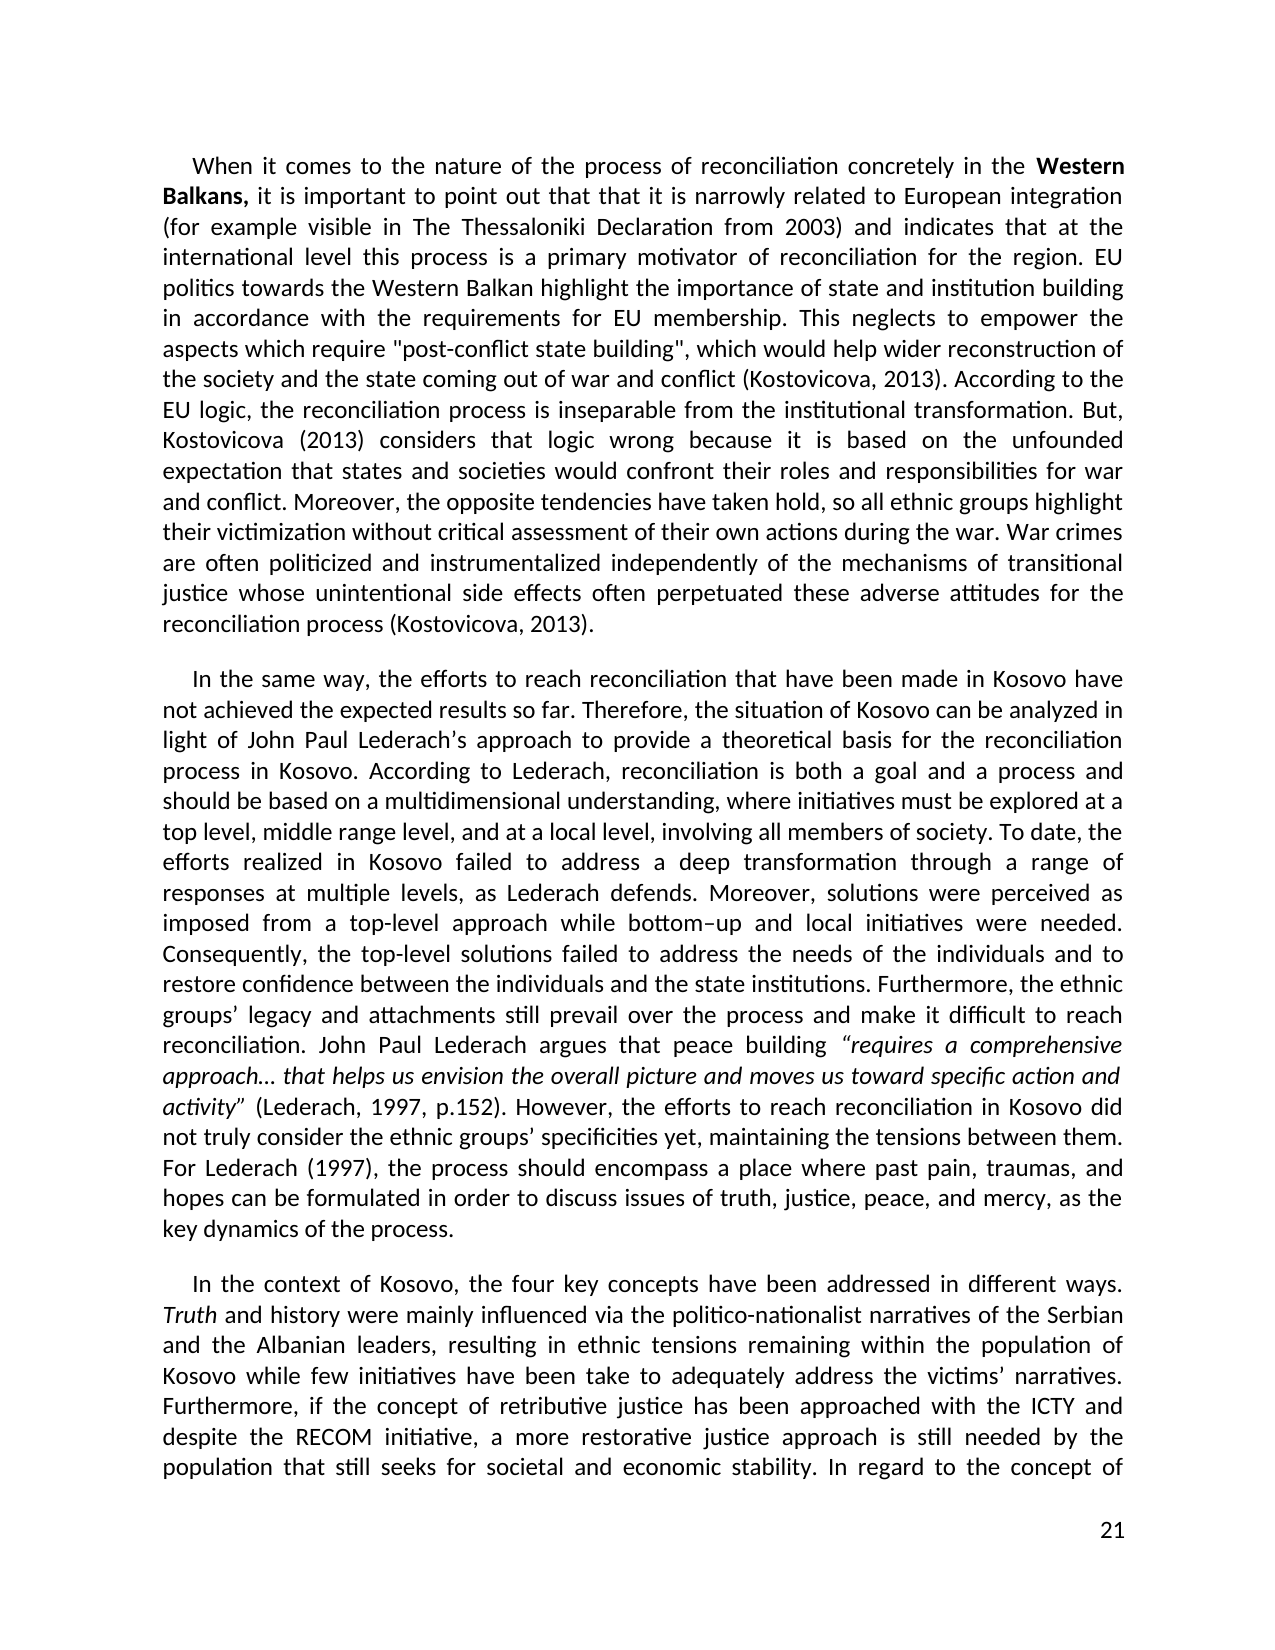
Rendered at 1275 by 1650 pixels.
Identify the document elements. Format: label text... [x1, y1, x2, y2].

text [162, 1268, 1125, 1482]
text When it comes to the nature of the process of reconciliation concretely in the Western Balkans, it is important to point out that that it is narrowly related to European integration (for example visible in The Thessaloniki Declaration from 2003) and indicates that at the international level this process is a primary motivator of reconciliation for the region. EU politics towards the Western Balkan highlight the importance of state and institution building in accordance with the requirements for EU membership. This neglects to empower the aspects which require "post-conflict state building", which would help wider reconstruction of the society and the state coming out of war and conflict (Kostovicova, 2013). According to the EU logic, the reconciliation process is inseparable from the institutional transformation. But, Kostovicova (2013) considers that logic wrong because it is based on the unfounded expectation that states and societies would confront their roles and responsibilities for war and conflict. Moreover, the opposite tendencies have taken hold, so all ethnic groups highlight their victimization without critical assessment of their own actions during the war. War crimes are often politicized and instrumentalized independently of the mechanisms of transitional justice whose unintentional side effects often perpetuated these adverse attitudes for the reconciliation process (Kostovicova, 2013). [162, 150, 1125, 638]
text In the same way, the efforts to reach reconciliation that have been made in Kosovo have not achieved the expected results so far. Therefore, the situation of Kosovo can be analyzed in light of John Paul Lederach’s approach to provide a theoretical basis for the reconciliation process in Kosovo. According to Lederach, reconciliation is both a goal and a process and should be based on a multidimensional understanding, where initiatives must be explored at a top level, middle range level, and at a local level, involving all members of society. To date, the efforts realized in Kosovo failed to address a deep transformation through a range of responses at multiple levels, as Lederach defends. Moreover, solutions were perceived as imposed from a top-level approach while bottom–up and local initiatives were needed. Consequently, the top-level solutions failed to address the needs of the individuals and to restore confidence between the individuals and the state institutions. Furthermore, the ethnic groups’ legacy and attachments still prevail over the process and make it difficult to reach reconciliation. John Paul Lederach argues that peace building “requires a comprehensive approach… that helps us envision the overall picture and moves us toward specific action and activity” (Lederach, 1997, p.152). However, the efforts to reach reconciliation in Kosovo did not truly consider the ethnic groups’ specificities yet, maintaining the tensions between them. For Lederach (1997), the process should encompass a place where past pain, traumas, and hopes can be formulated in order to discuss issues of truth, justice, peace, and mercy, as the key dynamics of the process. [162, 663, 1125, 1243]
